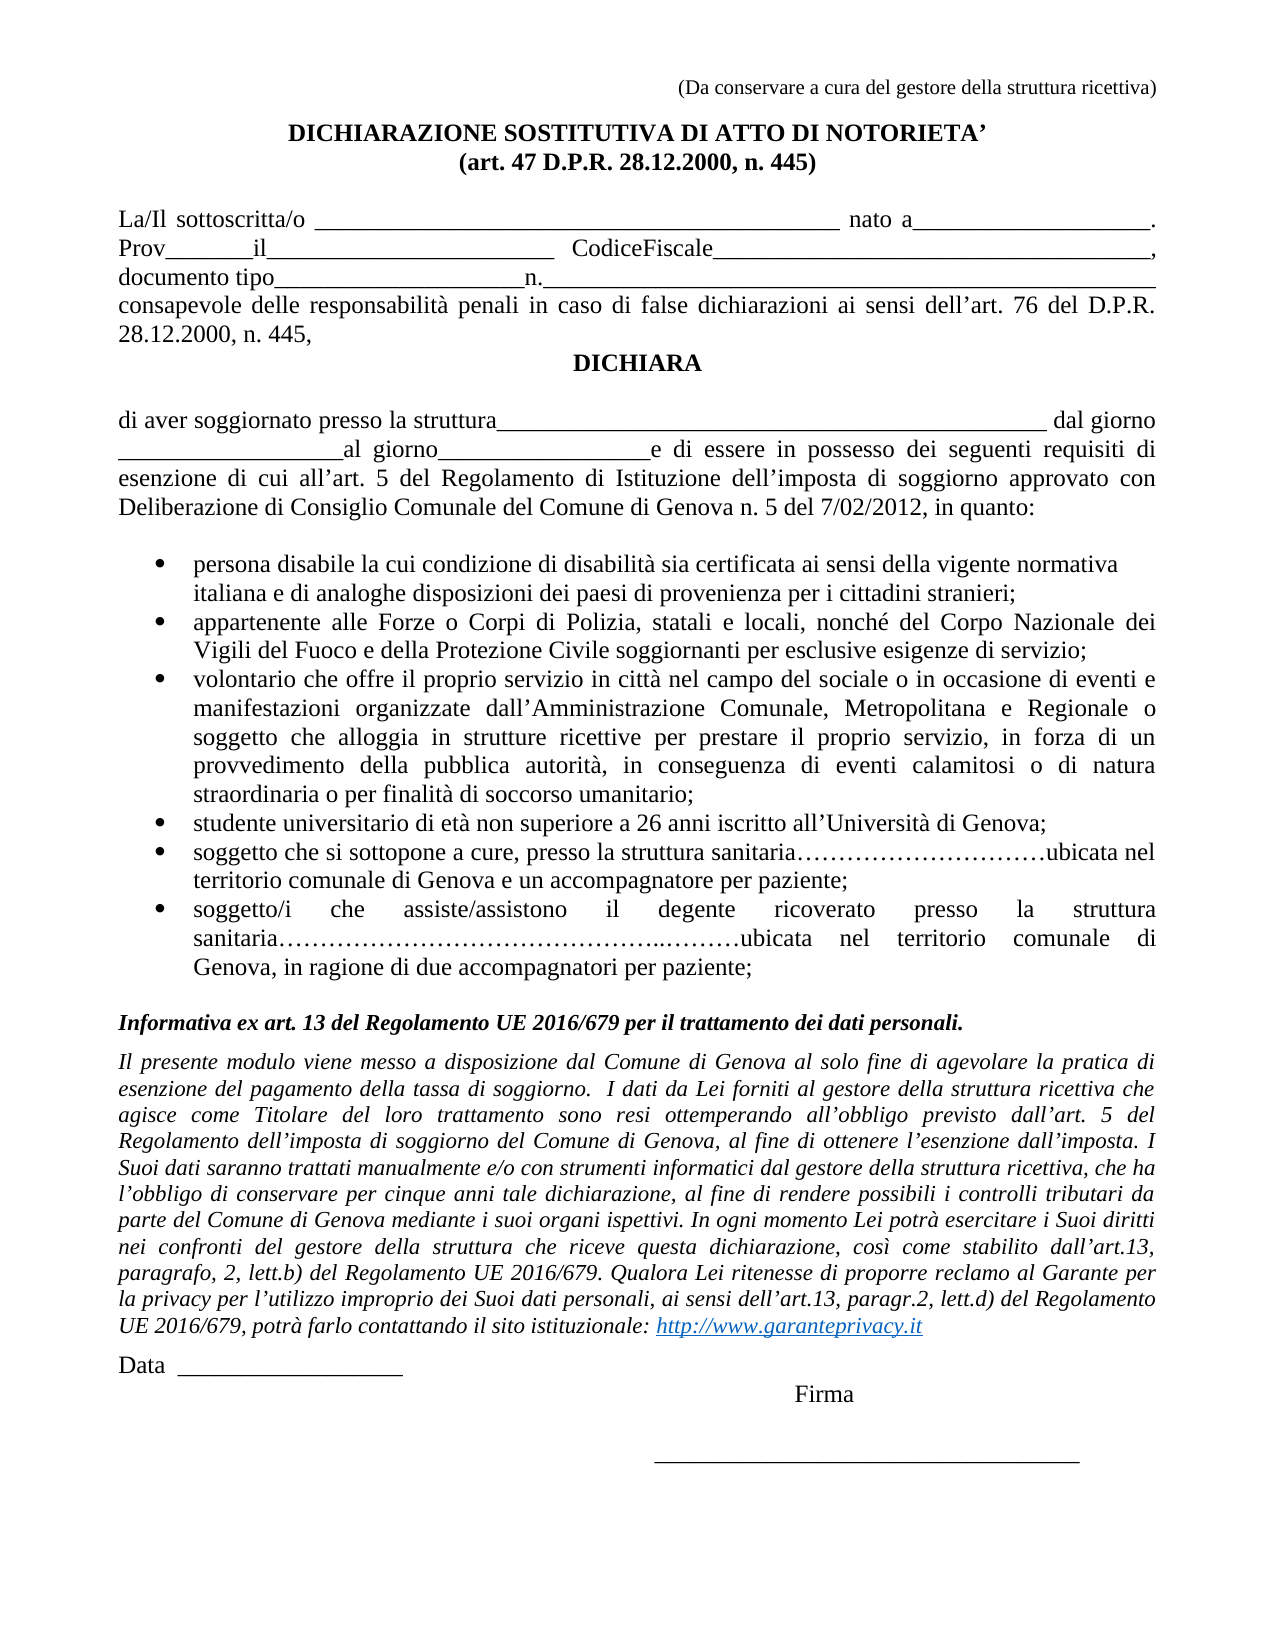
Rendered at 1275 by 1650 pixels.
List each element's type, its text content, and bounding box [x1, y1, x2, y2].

text (art. 47 D.P.R. 28.12.2000, n. 445) [118, 147, 1157, 176]
text Firma [487, 1379, 1157, 1408]
text di aver soggiornato presso la struttura____________________________________________ dal giorno __________________al giorno_________________e di essere in possesso dei seguenti requisiti di esenzione di cui all’art. 5 del Regolamento di Istituzione dell’imposta di soggiorno approvato con Deliberazione di Consiglio Comunale del Comune di Genova n. 5 del 7/02/2012, in quanto: [118, 406, 1157, 521]
list appartenente alle Forze o Corpi di Polizia, statali e locali, nonché del Corpo Nazionale dei Vigili del Fuoco e della Protezione Civile soggiornanti per esclusive esigenze di servizio; [156, 607, 1157, 664]
text consapevole delle responsabilità penali in caso di false dichiarazioni ai sensi dell’art. 76 del D.P.R. 28.12.2000, n. 445, [118, 291, 1157, 348]
list soggetto/i che assiste/assistono il degente ricoverato presso la struttura sanitaria………………………………………..………ubicata nel territorio comunale di Genova, in ragione di due accompagnatori per paziente; [156, 894, 1157, 981]
list volontario che offre il proprio servizio in città nel campo del sociale o in occasione di eventi e manifestazioni organizzate dall’Amministrazione Comunale, Metropolitana e Regionale o soggetto che alloggia in strutture ricettive per prestare il proprio servizio, in forza di un provvedimento della pubblica autorità, in conseguenza di eventi calamitosi o di natura straordinaria o per finalità di soccorso umanitario; [156, 664, 1157, 808]
list persona disabile la cui condizione di disabilità sia certificata ai sensi della vigente normativa italiana e di analoghe disposizioni dei paesi di provenienza per i cittadini stranieri; [156, 549, 1157, 607]
text DICHIARA [118, 348, 1157, 377]
text La/Il sottoscritta/o __________________________________________ nato a___________________. Prov_______il_______________________ CodiceFiscale___________________________________, documento tipo____________________n._________________________________________________ [118, 204, 1157, 291]
list soggetto che si sottopone a cure, presso la struttura sanitaria…………………………ubicata nel territorio comunale di Genova e un accompagnatore per paziente; [156, 837, 1157, 894]
list studente universitario di età non superiore a 26 anni iscritto all’Università di Genova; [156, 808, 1157, 837]
text Il presente modulo viene messo a disposizione dal Comune di Genova al solo fine di agevolare la pratica di esenzione del pagamento della tassa di soggiorno. I dati da Lei forniti al gestore della struttura ricettiva che agisce come Titolare del loro trattamento sono resi ottemperando all’obbligo previsto dall’art. 5 del Regolamento dell’imposta di soggiorno del Comune di Genova, al fine di ottenere l’esenzione dall’imposta. I Suoi dati saranno trattati manualmente e/o con strumenti informatici dal gestore della struttura ricettiva, che ha l’obbligo di conservare per cinque anni tale dichiarazione, al fine di rendere possibili i controlli tributari da parte del Comune di Genova mediante i suoi organi ispettivi. In ogni momento Lei potrà esercitare i Suoi diritti nei confronti del gestore della struttura che riceve questa dichiarazione, così come stabilito dall’art.13, paragrafo, 2, lett.b) del Regolamento UE 2016/679. Qualora Lei ritenesse di proporre reclamo al Garante per la privacy per l’utilizzo improprio dei Suoi dati personali, ai sensi dell’art.13, paragr.2, lett.d) del Regolamento UE 2016/679, potrà farlo contattando il sito istituzionale: http://www.garanteprivacy.it [118, 1048, 1157, 1338]
text Data __________________ [118, 1351, 1157, 1379]
text Informativa ex art. 13 del Regolamento UE 2016/679 per il trattamento dei dati personali. [118, 1009, 1157, 1036]
text __________________________________ [118, 1437, 1157, 1466]
text DICHIARAZIONE SOSTITUTIVA DI ATTO DI NOTORIETA’ [118, 118, 1157, 147]
